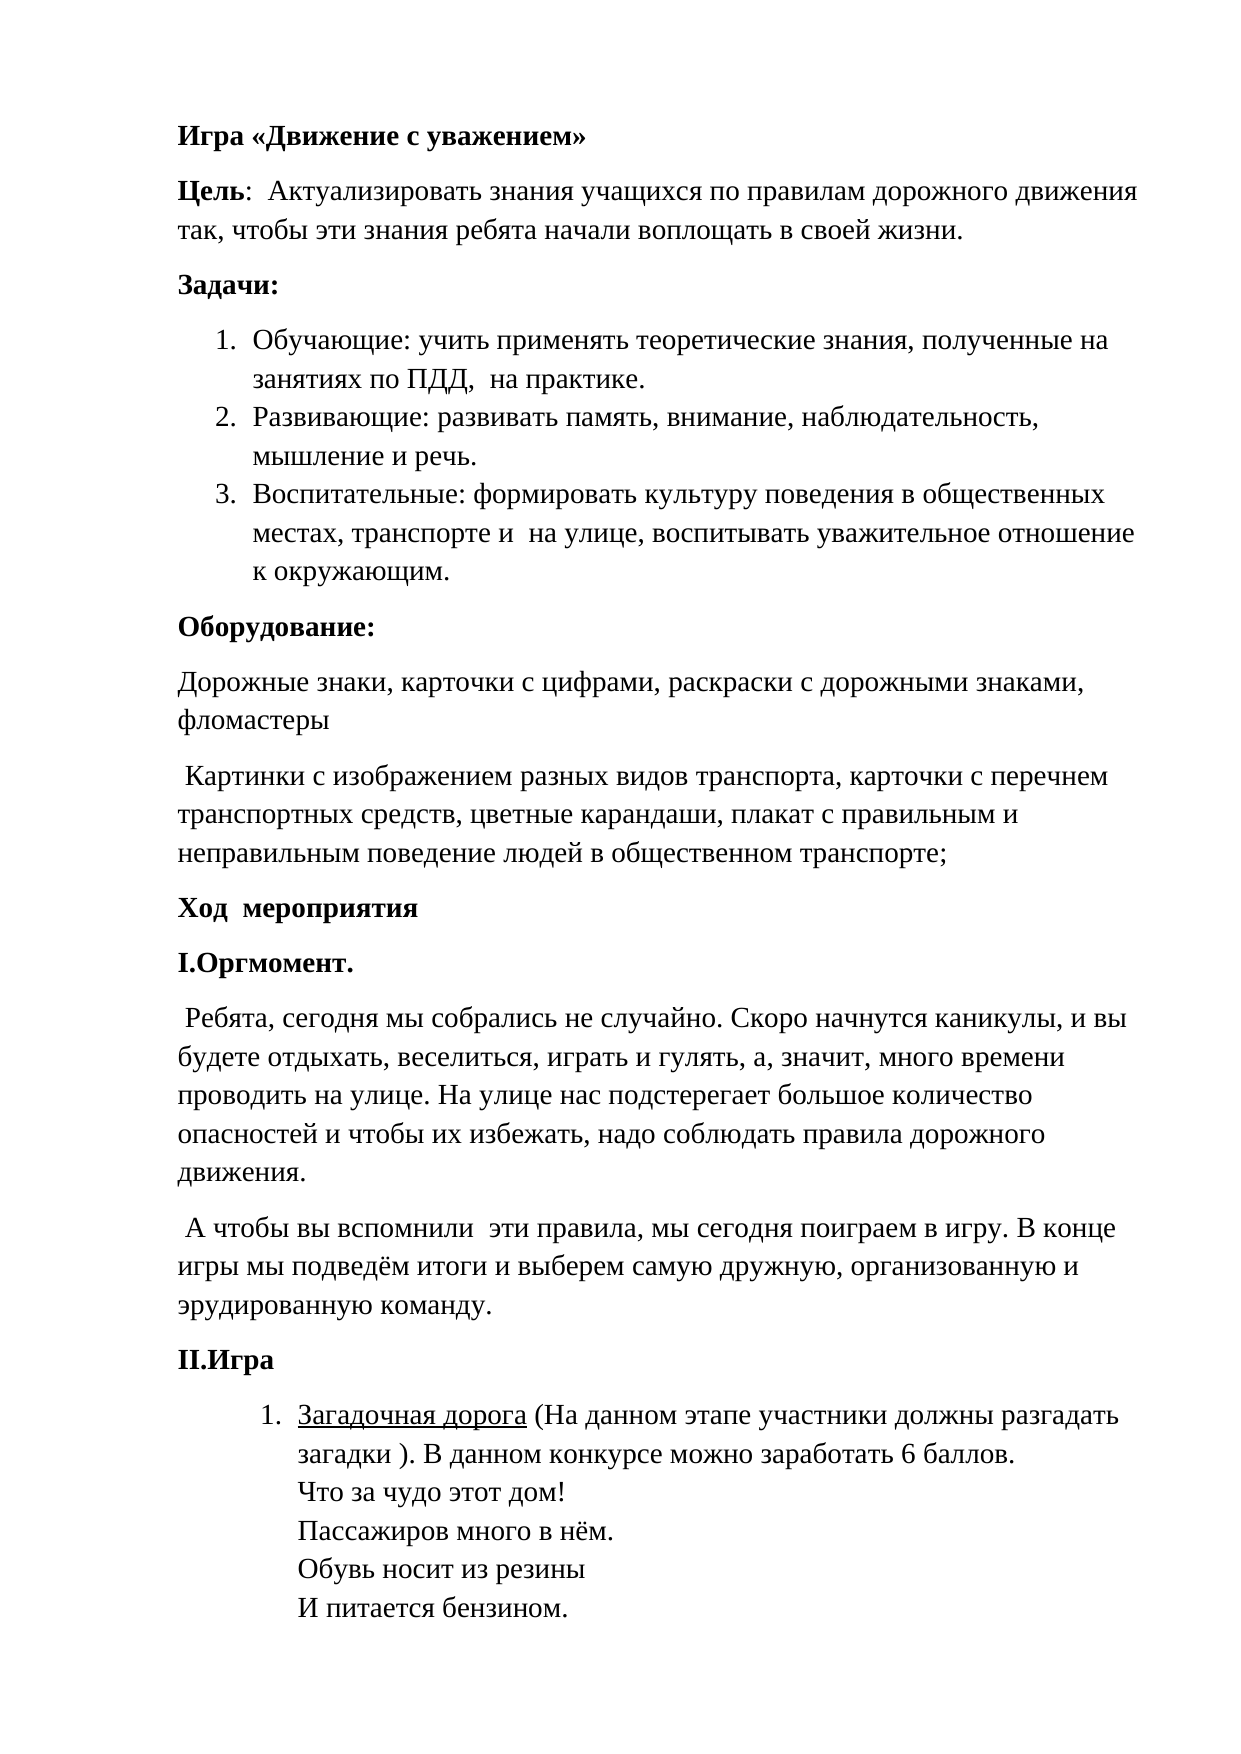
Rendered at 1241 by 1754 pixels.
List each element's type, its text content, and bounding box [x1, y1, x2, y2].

text Ребята, сегодня мы собрались не случайно. Скоро начнутся каникулы, и вы будете отдыхать, веселиться, играть и гулять, а, значит, много времени проводить на улице. На улице нас подстерегает большое количество опасностей и чтобы их избежать, надо соблюдать правила дорожного движения. [177, 1000, 1152, 1188]
text I.Оргмомент. [177, 945, 1152, 979]
text А чтобы вы вспомнили эти правила, мы сегодня поиграем в игру. В конце игры мы подведём итоги и выберем самую дружную, организованную и эрудированную команду. [177, 1210, 1152, 1320]
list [260, 1397, 1152, 1623]
text Картинки с изображением разных видов транспорта, карточки с перечнем транспортных средств, цветные карандаши, плакат с правильным и неправильным поведение людей в общественном транспорте; [177, 758, 1152, 868]
text Дорожные знаки, карточки с цифрами, раскраски с дорожными знаками, фломастеры [177, 664, 1152, 736]
list Воспитательные: формировать культуру поведения в общественных местах, транспорте и на улице, воспитывать уважительное отношение к окружающим. [215, 476, 1152, 587]
text Игра «Движение с уважением» [177, 118, 1152, 152]
text Ход мероприятия [177, 890, 1152, 923]
text Задачи: [177, 267, 1152, 301]
text II.Игра [177, 1342, 1152, 1376]
text Цель: Актуализировать знания учащихся по правилам дорожного движения так, чтобы эти знания ребята начали воплощать в своей жизни. [177, 173, 1152, 245]
text Оборудование: [177, 609, 1152, 642]
list Обучающие: учить применять теоретические знания, полученные на занятиях по ПДД, на практике. [215, 322, 1152, 394]
list Развивающие: развивать память, внимание, наблюдательность, мышление и речь. [215, 399, 1152, 471]
